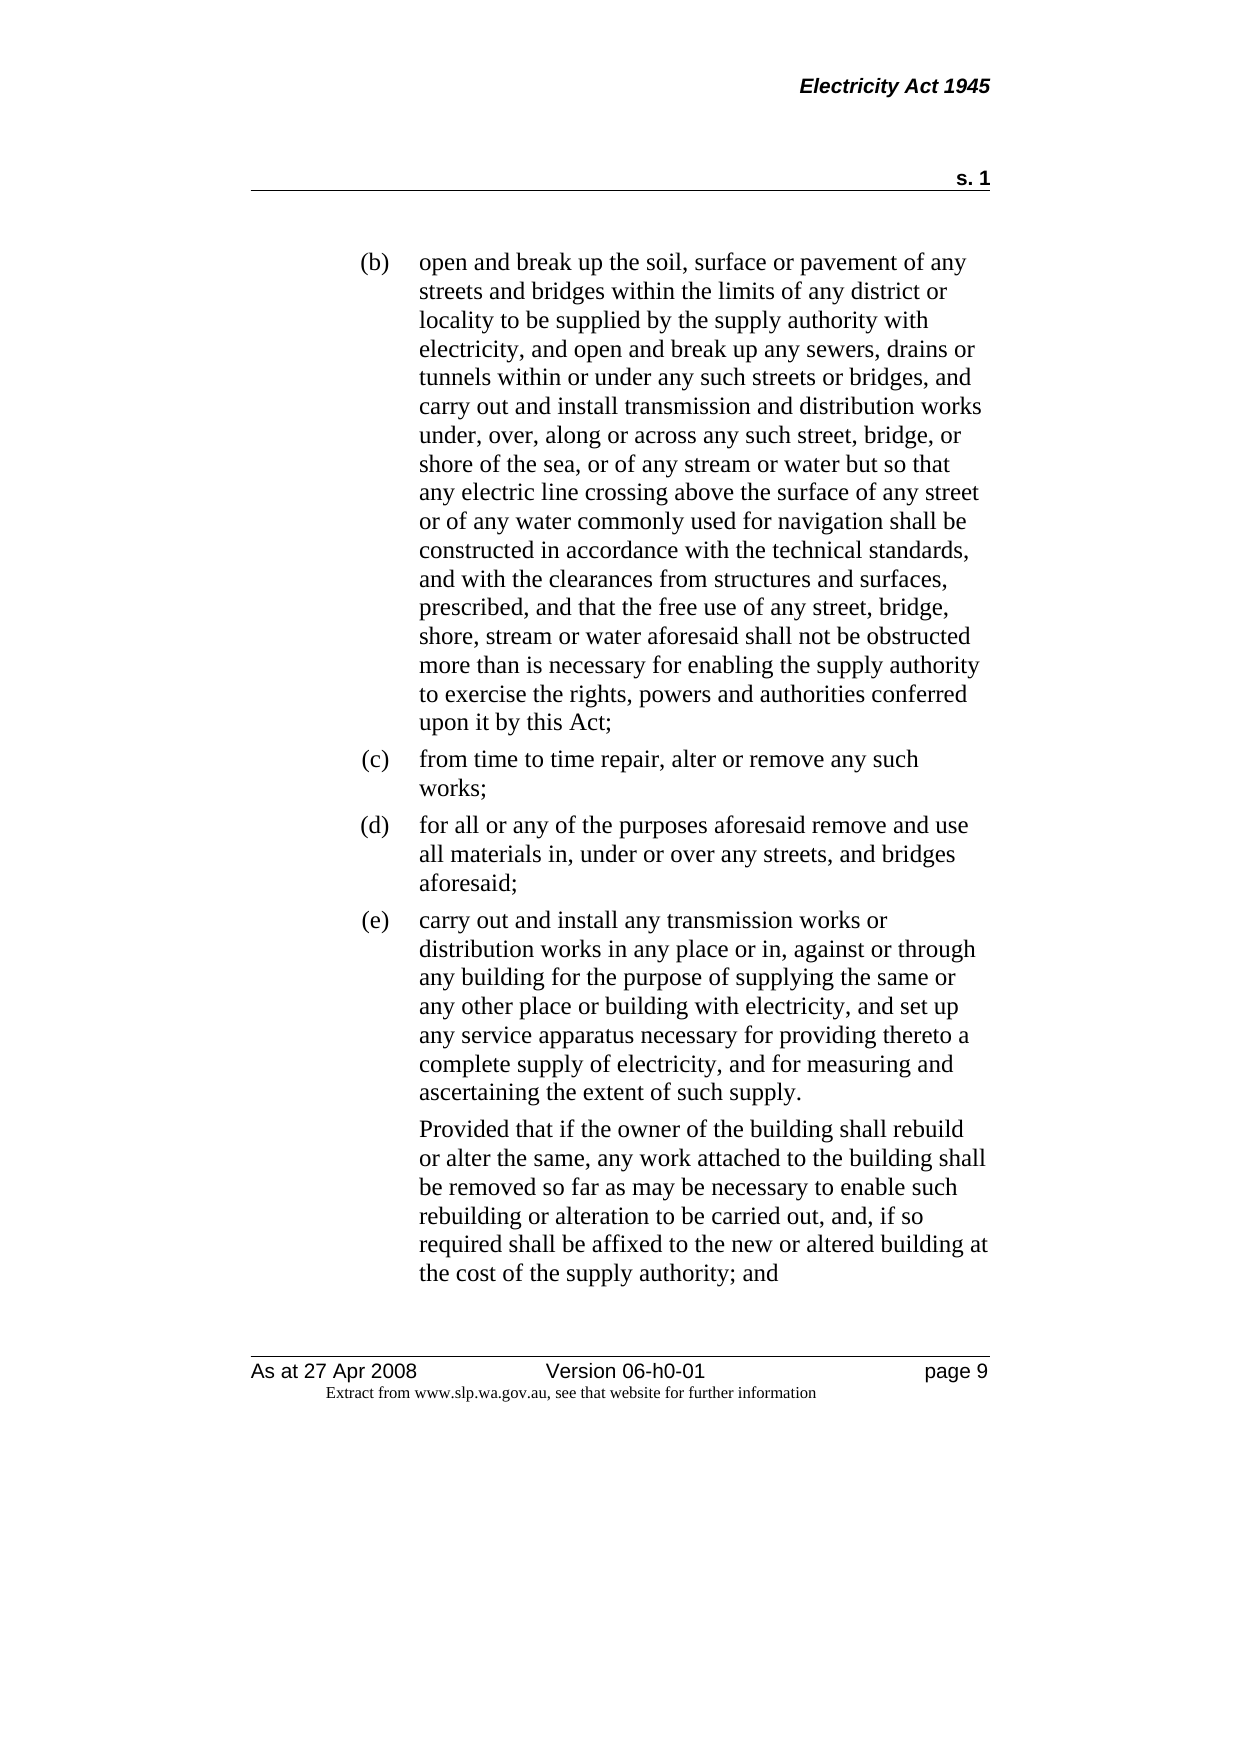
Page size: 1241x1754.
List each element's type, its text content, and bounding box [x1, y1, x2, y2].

text (d) for all or any of the purposes aforesaid remove and use all materials in, under or over any streets, and bridges aforesaid; [251, 810, 990, 897]
text (c) from time to time repair, alter or remove any such works; [251, 744, 990, 802]
text Provided that if the owner of the building shall rebuild or alter the same, any work attached to the building shall be removed so far as may be necessary to enable such rebuilding or alteration to be carried out, and, if so required shall be affixed to the new or altered building at the cost of the supply authority; and [251, 1114, 990, 1287]
text (e) carry out and install any transmission works or distribution works in any place or in, against or through any building for the purpose of supplying the same or any other place or building with electricity, and set up any service apparatus necessary for providing thereto a complete supply of electricity, and for measuring and ascertaining the extent of such supply. [251, 905, 990, 1106]
text (b) open and break up the soil, surface or pavement of any streets and bridges within the limits of any district or locality to be supplied by the supply authority with electricity, and open and break up any sewers, drains or tunnels within or under any such streets or bridges, and carry out and install transmission and distribution works under, over, along or across any such street, bridge, or shore of the sea, or of any stream or water but so that any electric line crossing above the surface of any street or of any water commonly used for navigation shall be constructed in accordance with the technical standards, and with the clearances from structures and surfaces, prescribed, and that the free use of any street, bridge, shore, stream or water aforesaid shall not be obstructed more than is necessary for enabling the supply authority to exercise the rights, powers and authorities conferred upon it by this Act; [251, 247, 990, 736]
